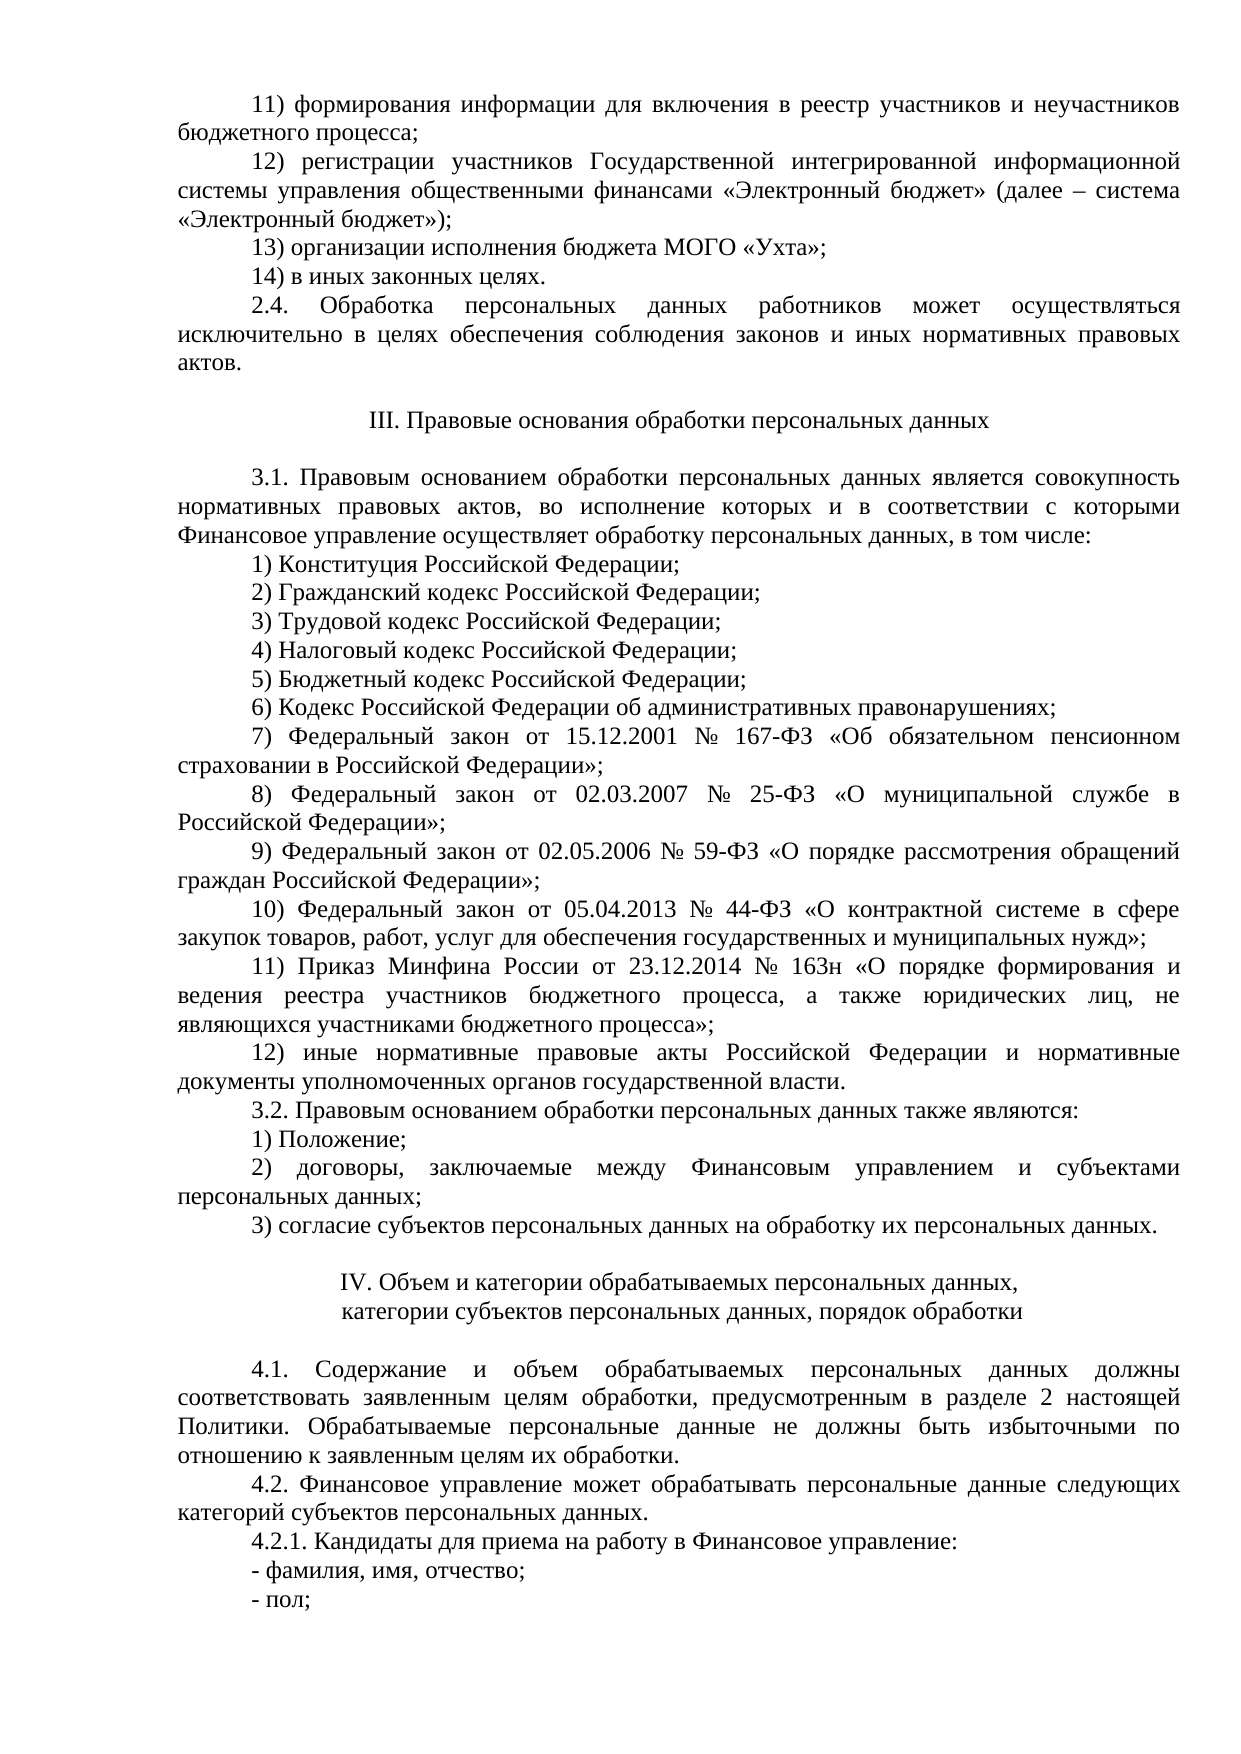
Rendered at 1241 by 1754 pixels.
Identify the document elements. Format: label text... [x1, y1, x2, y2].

text 5) Бюджетный кодекс Российской Федерации; [177, 664, 1181, 692]
text 6) Кодекс Российской Федерации об административных правонарушениях; [177, 692, 1181, 721]
text 4) Налоговый кодекс Российской Федерации; [177, 635, 1181, 664]
text 4.2.1. Кандидаты для приема на работу в Финансовое управление: [177, 1526, 1181, 1555]
text 2.4. Обработка персональных данных работников может осуществляться исключительно в целях обеспечения соблюдения законов и иных нормативных правовых актов. [177, 290, 1181, 376]
text 4.1. Содержание и объем обрабатываемых персональных данных должны соответствовать заявленным целям обработки, предусмотренным в разделе 2 настоящей Политики. Обрабатываемые персональные данные не должны быть избыточными по отношению к заявленным целям их обработки. [177, 1354, 1181, 1469]
text 1) Конституция Российской Федерации; [177, 549, 1181, 577]
text 3) Трудовой кодекс Российской Федерации; [177, 606, 1181, 635]
text 8) Федеральный закон от 02.03.2007 № 25-ФЗ «О муниципальной службе в Российской Федерации»; [177, 779, 1181, 836]
text 10) Федеральный закон от 05.04.2013 № 44-ФЗ «О контрактной системе в сфере закупок товаров, работ, услуг для обеспечения государственных и муниципальных нужд»; [177, 894, 1181, 951]
text 9) Федеральный закон от 02.05.2006 № 59-ФЗ «О порядке рассмотрения обращений граждан Российской Федерации»; [177, 836, 1181, 894]
text 3.2. Правовым основанием обработки персональных данных также являются: [177, 1095, 1181, 1124]
text IV. Объем и категории обрабатываемых персональных данных, [177, 1267, 1181, 1296]
text 2) Гражданский кодекс Российской Федерации; [177, 577, 1181, 606]
text 4.2. Финансовое управление может обрабатывать персональные данные следующих категорий субъектов персональных данных. [177, 1469, 1181, 1526]
text 13) организации исполнения бюджета МОГО «Ухта»; [177, 232, 1181, 261]
text категории субъектов персональных данных, порядок обработки [177, 1296, 1181, 1325]
text 14) в иных законных целях. [177, 261, 1181, 290]
text 12) регистрации участников Государственной интегрированной информационной системы управления общественными финансами «Электронный бюджет» (далее – система «Электронный бюджет»); [177, 146, 1181, 232]
text 1) Положение; [177, 1124, 1181, 1152]
text III. Правовые основания обработки персональных данных [177, 405, 1181, 434]
text - пол; [177, 1584, 1181, 1612]
text 11) Приказ Минфина России от 23.12.2014 № 163н «О порядке формирования и ведения реестра участников бюджетного процесса, а также юридических лиц, не являющихся участниками бюджетного процесса»; [177, 951, 1181, 1037]
text 7) Федеральный закон от 15.12.2001 № 167-ФЗ «Об обязательном пенсионном страховании в Российской Федерации»; [177, 721, 1181, 779]
text 12) иные нормативные правовые акты Российской Федерации и нормативные документы уполномоченных органов государственной власти. [177, 1037, 1181, 1095]
text - фамилия, имя, отчество; [177, 1555, 1181, 1584]
text 11) формирования информации для включения в реестр участников и неучастников бюджетного процесса; [177, 89, 1181, 146]
text 3.1. Правовым основанием обработки персональных данных является совокупность нормативных правовых актов, во исполнение которых и в соответствии с которыми Финансовое управление осуществляет обработку персональных данных, в том числе: [177, 462, 1181, 549]
text 3) согласие субъектов персональных данных на обработку их персональных данных. [177, 1210, 1181, 1239]
text 2) договоры, заключаемые между Финансовым управлением и субъектами персональных данных; [177, 1152, 1181, 1210]
